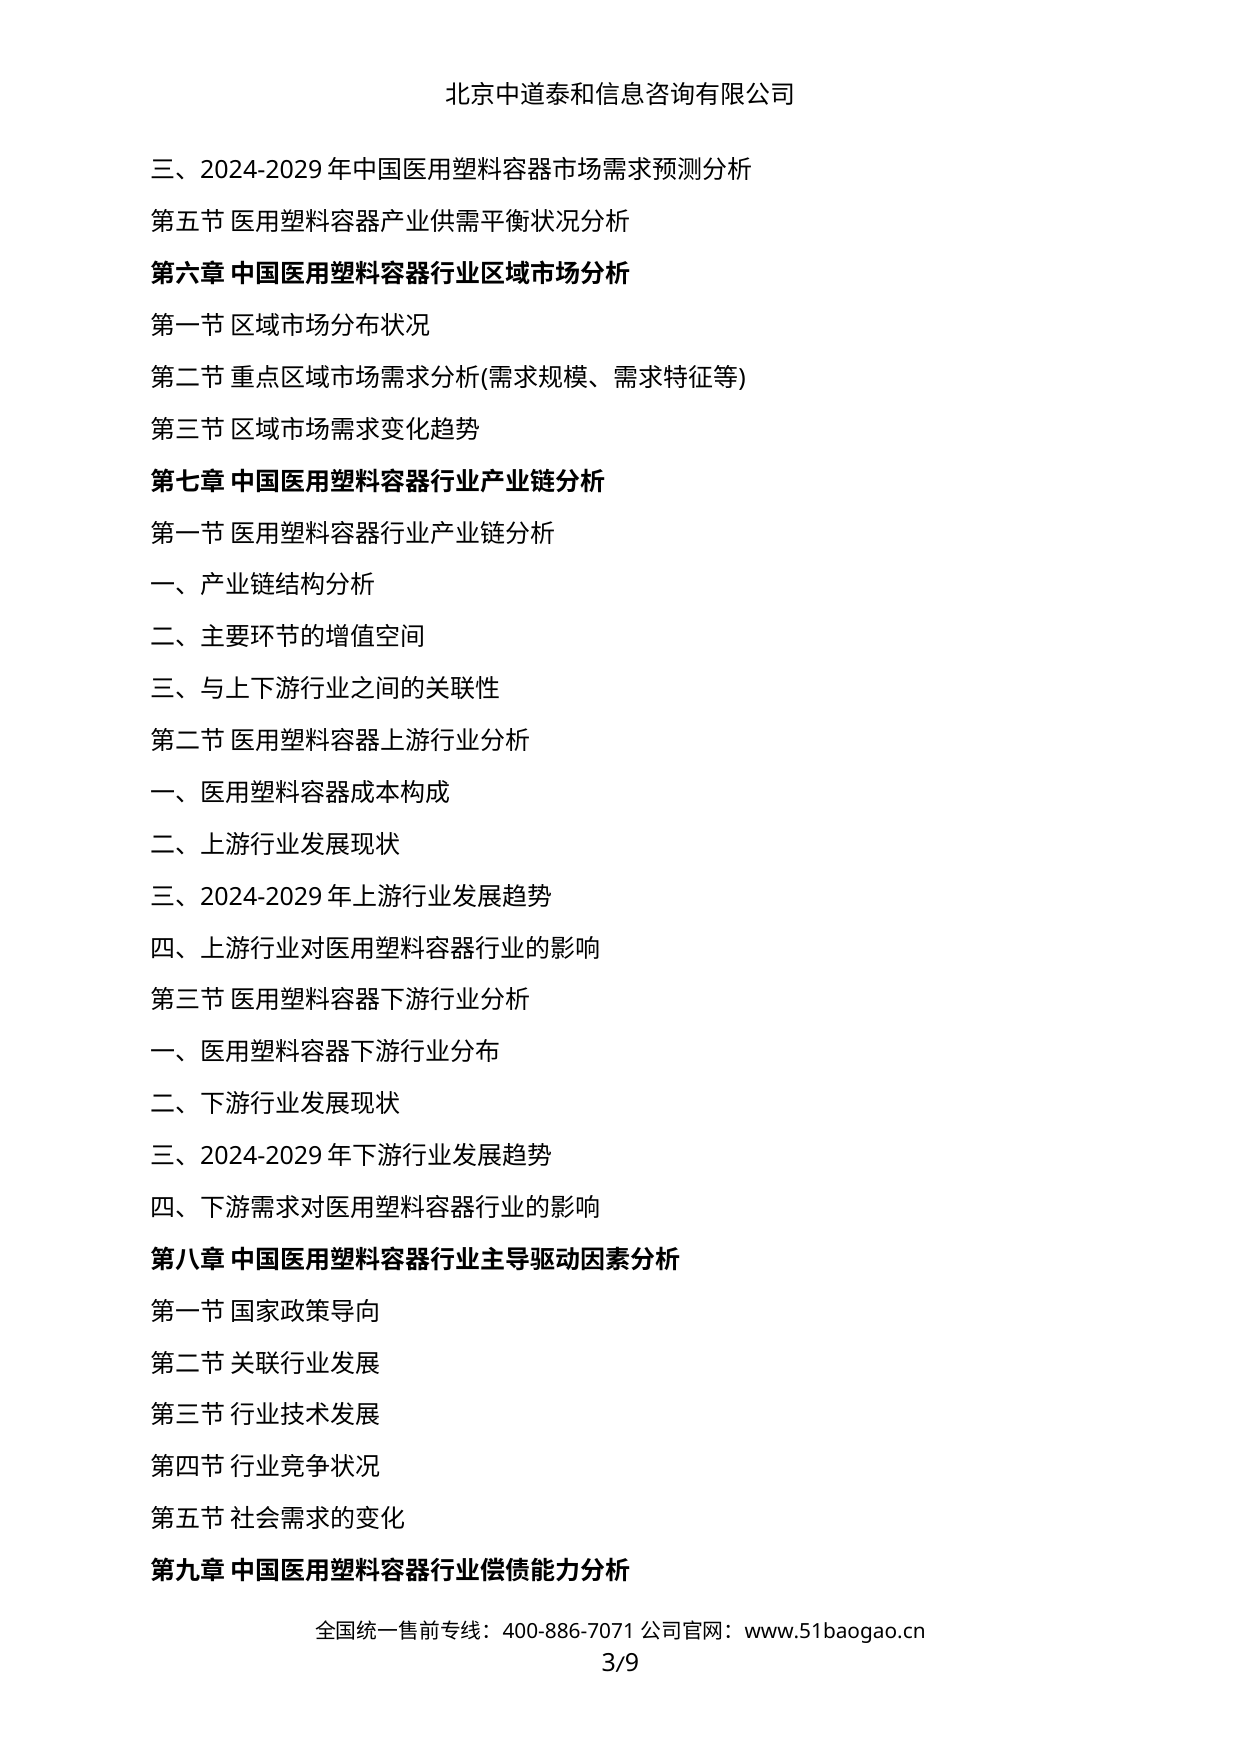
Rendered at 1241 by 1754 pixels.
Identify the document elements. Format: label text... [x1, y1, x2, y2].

text 第二节 关联行业发展 [150, 1343, 1090, 1379]
text 三、2024-2029年中国医用塑料容器市场需求预测分析 [150, 150, 1090, 186]
text 第三节 行业技术发展 [150, 1395, 1090, 1431]
text 四、下游需求对医用塑料容器行业的影响 [150, 1187, 1090, 1224]
text 第五节 医用塑料容器产业供需平衡状况分析 [150, 202, 1090, 238]
text 第五节 社会需求的变化 [150, 1499, 1090, 1535]
text 二、上游行业发展现状 [150, 824, 1090, 861]
text 二、下游行业发展现状 [150, 1084, 1090, 1120]
text 第九章 中国医用塑料容器行业偿债能力分析 [150, 1551, 1090, 1587]
text 一、医用塑料容器下游行业分布 [150, 1032, 1090, 1068]
text 一、产业链结构分析 [150, 565, 1090, 601]
text 第八章 中国医用塑料容器行业主导驱动因素分析 [150, 1239, 1090, 1276]
text 第一节 医用塑料容器行业产业链分析 [150, 513, 1090, 549]
text 第七章 中国医用塑料容器行业产业链分析 [150, 461, 1090, 497]
text 三、与上下游行业之间的关联性 [150, 669, 1090, 705]
text 第六章 中国医用塑料容器行业区域市场分析 [150, 254, 1090, 290]
text 第四节 行业竞争状况 [150, 1447, 1090, 1483]
text 第一节 区域市场分布状况 [150, 306, 1090, 342]
text 三、2024-2029年上游行业发展趋势 [150, 876, 1090, 912]
text 第三节 医用塑料容器下游行业分析 [150, 980, 1090, 1016]
text 第二节 医用塑料容器上游行业分析 [150, 721, 1090, 757]
text 二、主要环节的增值空间 [150, 617, 1090, 653]
text 四、上游行业对医用塑料容器行业的影响 [150, 928, 1090, 964]
text 一、医用塑料容器成本构成 [150, 772, 1090, 809]
text 三、2024-2029年下游行业发展趋势 [150, 1136, 1090, 1172]
text 第二节 重点区域市场需求分析(需求规模、需求特征等) [150, 357, 1090, 394]
text 第三节 区域市场需求变化趋势 [150, 409, 1090, 446]
text 第一节 国家政策导向 [150, 1291, 1090, 1327]
